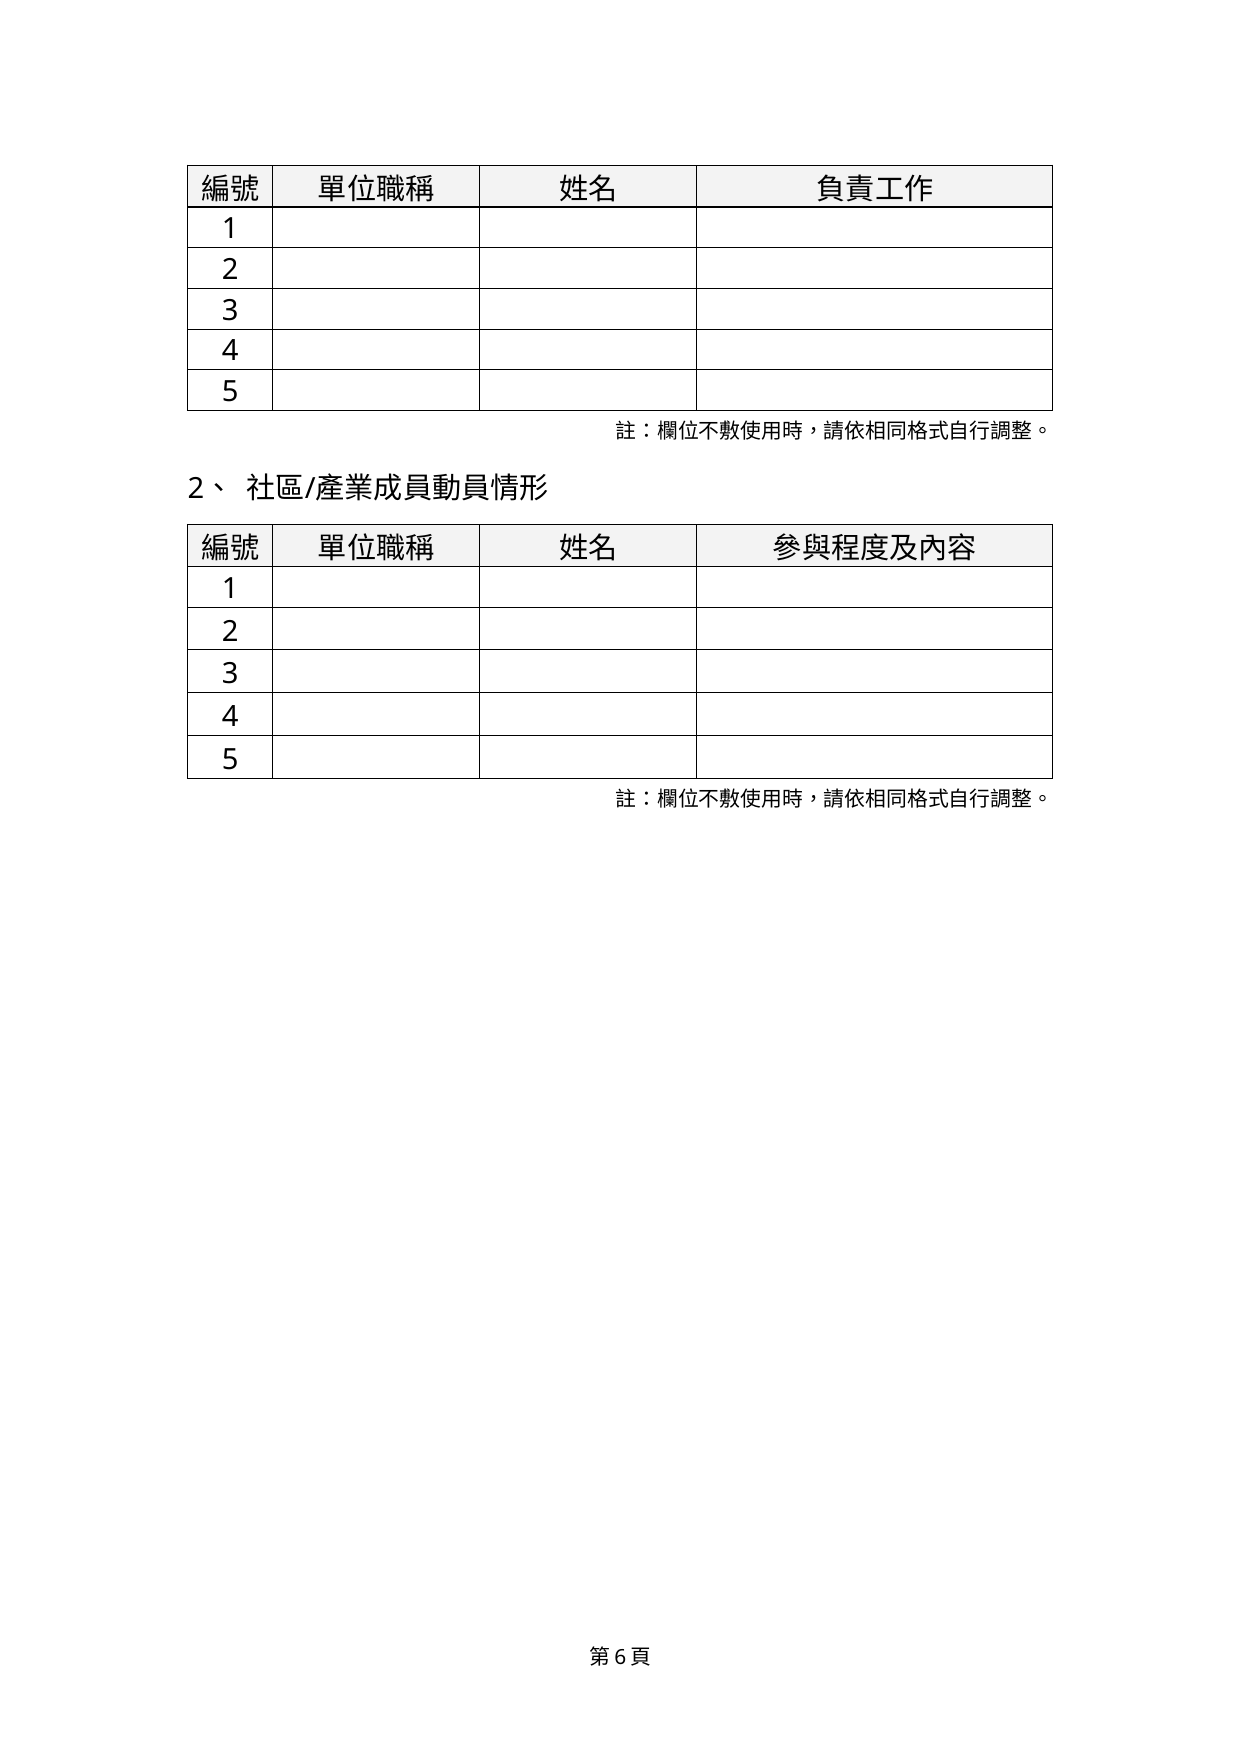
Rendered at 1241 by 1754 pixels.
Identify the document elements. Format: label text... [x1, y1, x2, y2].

table_cell [480, 370, 696, 410]
table_header 單位職稱 [273, 166, 479, 206]
table_cell [273, 208, 479, 247]
text 註：欄位不敷使用時，請依相同格式自行調整。 [232, 411, 1053, 449]
table_cell 5 [188, 370, 272, 410]
table_cell [697, 330, 1052, 369]
table_header 編號 [188, 166, 272, 206]
table_cell [273, 567, 479, 607]
table_cell [480, 208, 696, 247]
table_cell [697, 289, 1052, 329]
table_cell [273, 650, 479, 692]
table_cell [273, 693, 479, 735]
table_cell 2 [188, 608, 272, 649]
table_cell [273, 370, 479, 410]
table_header 單位職稱 [273, 525, 479, 566]
text 註：欄位不敷使用時，請依相同格式自行調整。 [232, 779, 1053, 816]
table_cell [480, 736, 696, 777]
table_cell [480, 693, 696, 735]
table_cell [697, 370, 1052, 410]
table_cell 4 [188, 330, 272, 369]
table_cell [273, 736, 479, 777]
table_header 參與程度及內容 [697, 525, 1052, 566]
table_cell [480, 608, 696, 649]
table_cell [480, 248, 696, 288]
table_cell [273, 289, 479, 329]
table_cell 1 [188, 208, 272, 247]
table_cell 2 [188, 248, 272, 288]
table_cell 1 [188, 567, 272, 607]
table_cell 4 [188, 693, 272, 735]
table_header 姓名 [480, 525, 696, 566]
table_cell [480, 289, 696, 329]
table_header 編號 [188, 525, 272, 566]
table_cell [273, 248, 479, 288]
table_cell 5 [188, 736, 272, 777]
table_cell [697, 693, 1052, 735]
table_header 負責工作 [697, 166, 1052, 206]
table_cell [273, 330, 479, 369]
table_cell [480, 650, 696, 692]
table_cell [273, 608, 479, 649]
table_cell [697, 567, 1052, 607]
table_cell [697, 208, 1052, 247]
table_cell [697, 608, 1052, 649]
table_cell [480, 330, 696, 369]
table_cell 3 [188, 650, 272, 692]
table_cell [697, 736, 1052, 777]
table_cell [697, 650, 1052, 692]
table_cell [697, 248, 1052, 288]
table_header 姓名 [480, 166, 696, 206]
list 社區/產業成員動員情形 [187, 449, 1053, 524]
table_cell 3 [188, 289, 272, 329]
table_cell [480, 567, 696, 607]
